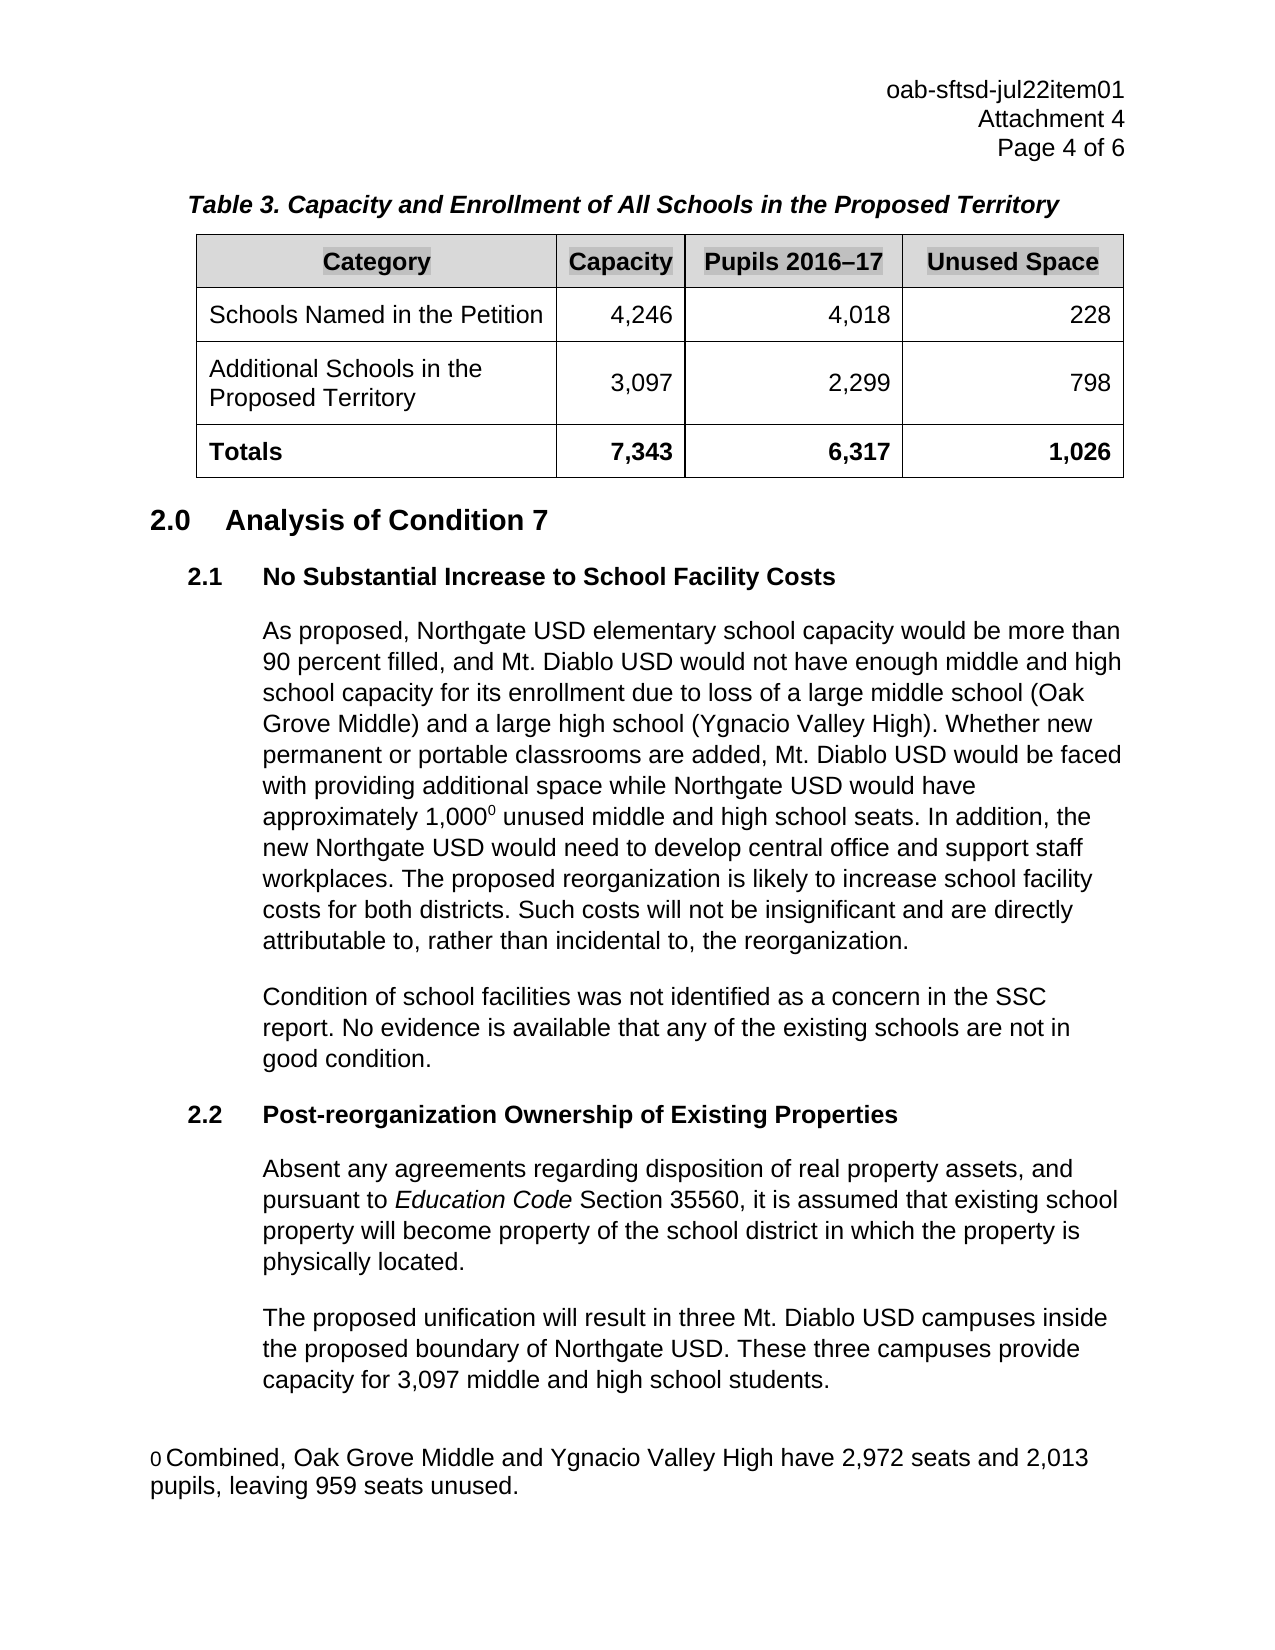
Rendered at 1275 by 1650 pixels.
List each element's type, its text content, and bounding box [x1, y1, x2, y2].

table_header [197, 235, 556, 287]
subtitle Analysis of Condition 7 [150, 503, 1125, 537]
text Condition of school facilities was not identified as a concern in the SSC report. No evidence is available that any of the existing schools are not in good condition. [262, 982, 1125, 1073]
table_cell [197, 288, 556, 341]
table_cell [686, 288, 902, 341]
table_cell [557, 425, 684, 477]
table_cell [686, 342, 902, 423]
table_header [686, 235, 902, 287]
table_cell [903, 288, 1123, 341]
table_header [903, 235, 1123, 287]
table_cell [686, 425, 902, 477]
subtitle Table 3. Capacity and Enrollment of All Schools in the Proposed Territory [187, 190, 1125, 219]
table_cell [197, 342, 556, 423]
text Absent any agreements regarding disposition of real property assets, and pursuant to Education Code Section 35560, it is assumed that existing school property will become property of the school district in which the property is physically located. [262, 1154, 1125, 1276]
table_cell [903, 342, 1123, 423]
subtitle 2.1 No Substantial Increase to School Facility Costs [187, 562, 1125, 591]
text The proposed unification will result in three Mt. Diablo USD campuses inside the proposed boundary of Northgate USD. These three campuses provide capacity for 3,097 middle and high school students. [262, 1303, 1125, 1394]
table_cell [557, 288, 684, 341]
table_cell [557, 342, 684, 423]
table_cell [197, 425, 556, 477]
text As proposed, Northgate USD elementary school capacity would be more than 90 percent filled, and Mt. Diablo USD would not have enough middle and high school capacity for its enrollment due to loss of a large middle school (Oak Grove Middle) and a large high school (Ygnacio Valley High). Whether new permanent or portable classrooms are added, Mt. Diablo USD would be faced with providing additional space while Northgate USD would have approximately 1,000 unused middle and high school seats. In addition, the new Northgate USD would need to develop central office and support staff workplaces. The proposed reorganization is likely to increase school facility costs for both districts. Such costs will not be insignificant and are directly attributable to, rather than incidental to, the reorganization. [262, 616, 1125, 955]
subtitle 2.2 Post-reorganization Ownership of Existing Properties [187, 1100, 1125, 1129]
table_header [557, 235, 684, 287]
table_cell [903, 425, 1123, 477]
